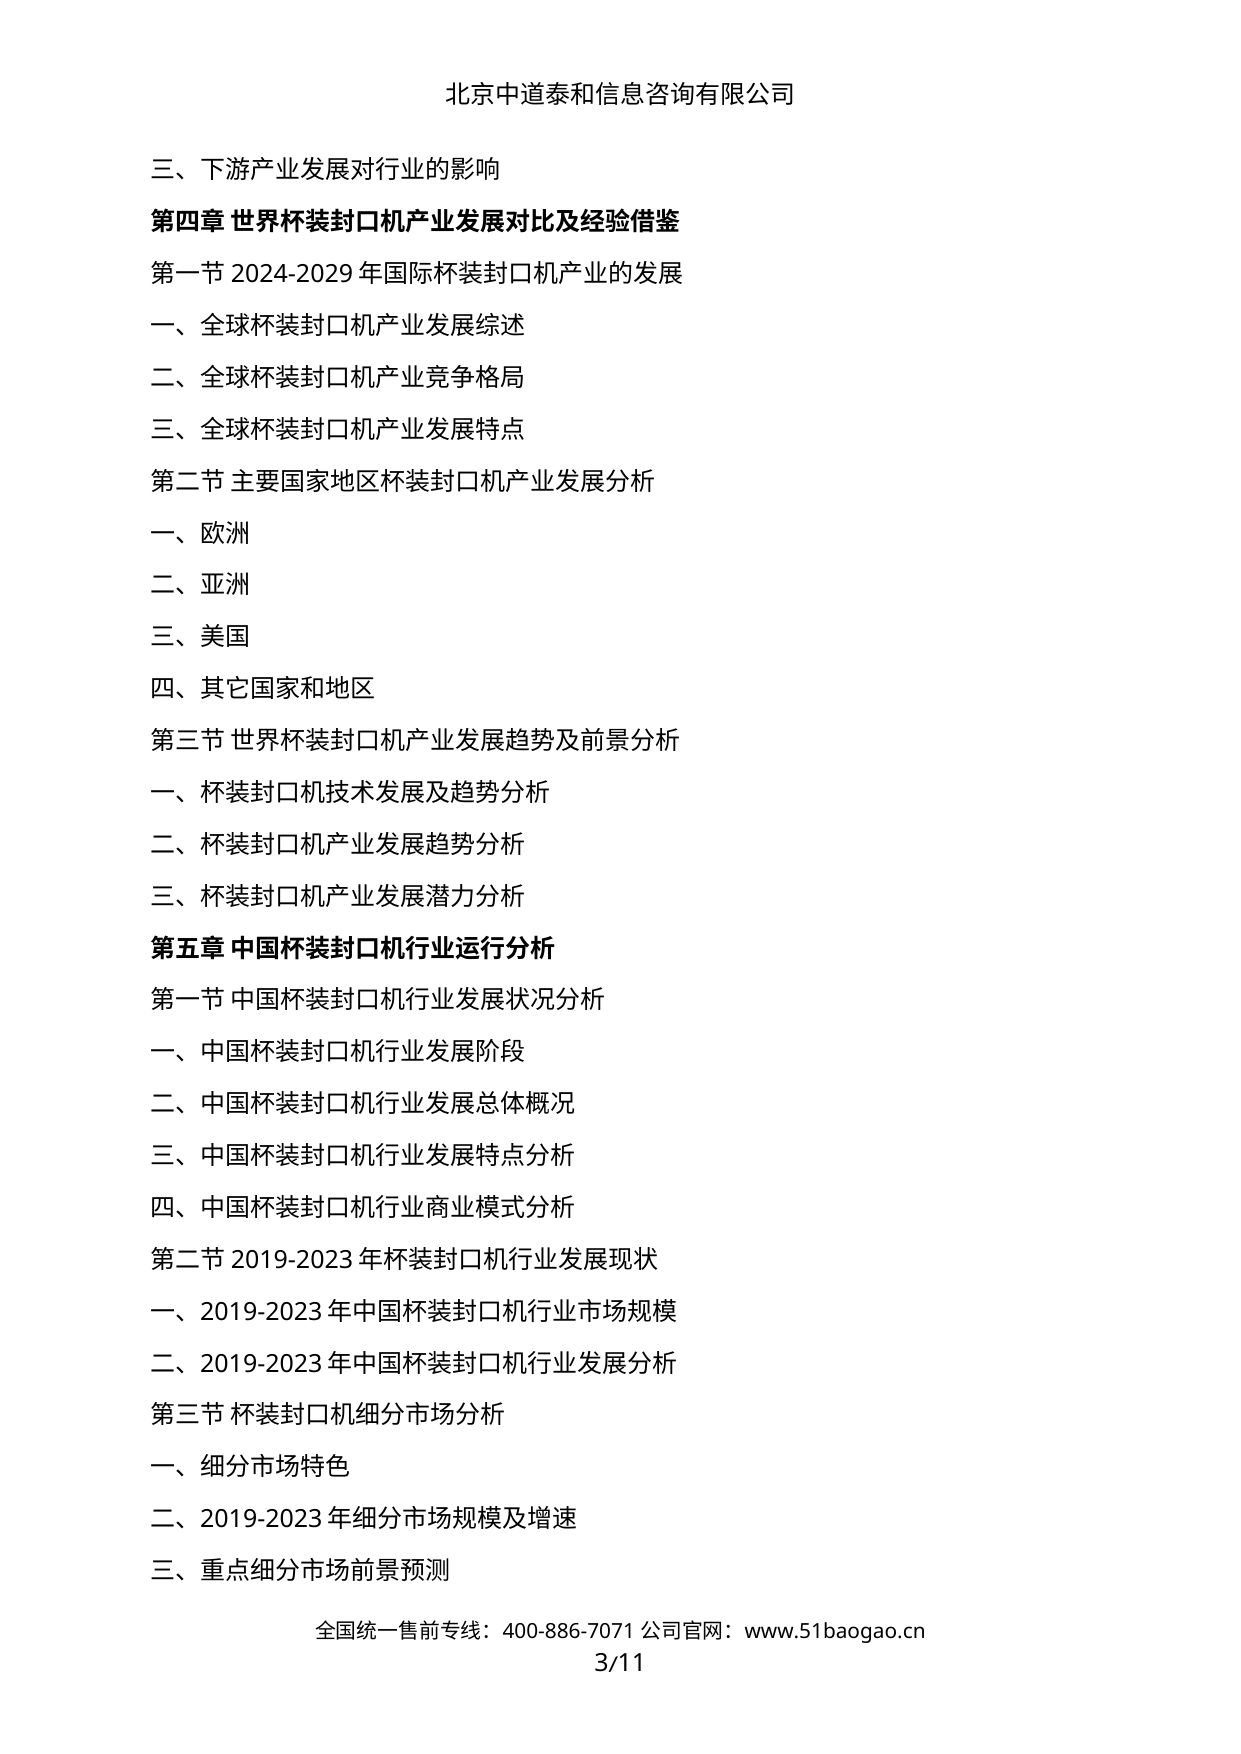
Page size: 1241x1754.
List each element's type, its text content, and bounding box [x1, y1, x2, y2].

text 二、亚洲 [150, 565, 1090, 601]
text 第三节 杯装封口机细分市场分析 [150, 1395, 1090, 1431]
text 第三节 世界杯装封口机产业发展趋势及前景分析 [150, 721, 1090, 757]
text 一、全球杯装封口机产业发展综述 [150, 306, 1090, 342]
text 一、中国杯装封口机行业发展阶段 [150, 1032, 1090, 1068]
text 一、细分市场特色 [150, 1447, 1090, 1483]
text 三、美国 [150, 617, 1090, 653]
text 第四章 世界杯装封口机产业发展对比及经验借鉴 [150, 202, 1090, 238]
text 二、全球杯装封口机产业竞争格局 [150, 357, 1090, 394]
text 二、2019-2023年中国杯装封口机行业发展分析 [150, 1343, 1090, 1379]
text 三、全球杯装封口机产业发展特点 [150, 409, 1090, 446]
text 二、2019-2023年细分市场规模及增速 [150, 1499, 1090, 1535]
text 二、杯装封口机产业发展趋势分析 [150, 824, 1090, 861]
text 一、欧洲 [150, 513, 1090, 549]
text 三、下游产业发展对行业的影响 [150, 150, 1090, 186]
text 三、重点细分市场前景预测 [150, 1551, 1090, 1587]
text 第五章 中国杯装封口机行业运行分析 [150, 928, 1090, 964]
text 第二节 2019-2023年杯装封口机行业发展现状 [150, 1239, 1090, 1276]
text 第二节 主要国家地区杯装封口机产业发展分析 [150, 461, 1090, 497]
text 四、其它国家和地区 [150, 669, 1090, 705]
text 三、中国杯装封口机行业发展特点分析 [150, 1136, 1090, 1172]
text 一、2019-2023年中国杯装封口机行业市场规模 [150, 1291, 1090, 1327]
text 一、杯装封口机技术发展及趋势分析 [150, 772, 1090, 809]
text 二、中国杯装封口机行业发展总体概况 [150, 1084, 1090, 1120]
text 第一节 中国杯装封口机行业发展状况分析 [150, 980, 1090, 1016]
text 四、中国杯装封口机行业商业模式分析 [150, 1187, 1090, 1224]
text 第一节 2024-2029年国际杯装封口机产业的发展 [150, 254, 1090, 290]
text 三、杯装封口机产业发展潜力分析 [150, 876, 1090, 912]
